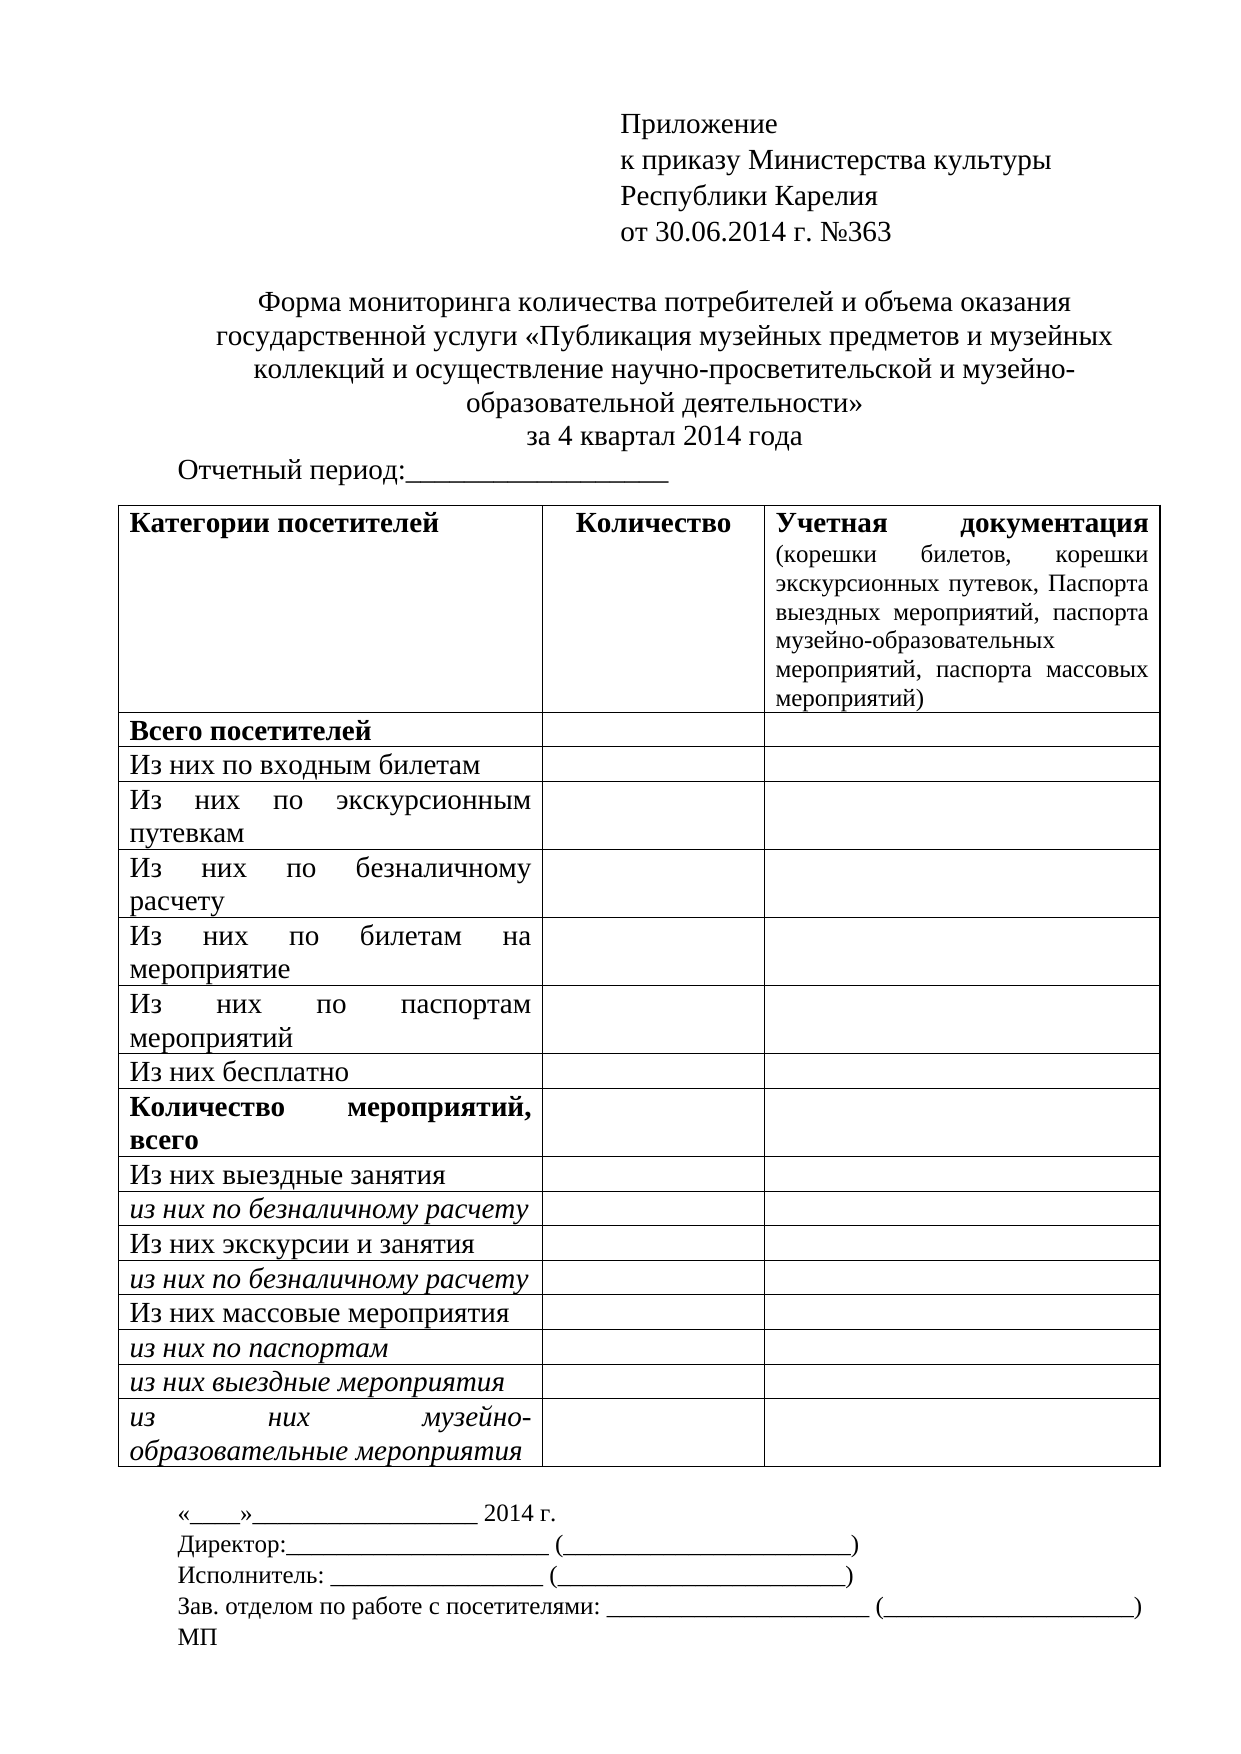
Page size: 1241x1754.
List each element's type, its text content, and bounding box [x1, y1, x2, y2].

table_cell Из них по входным билетам [119, 747, 542, 781]
table_cell [765, 1330, 1159, 1363]
table_cell [765, 747, 1159, 781]
table_cell Из них по билетам на мероприятие [119, 918, 542, 985]
table_cell [765, 782, 1159, 849]
table_cell [765, 918, 1159, 985]
table_cell [543, 1192, 764, 1225]
table_cell [543, 918, 764, 985]
text Исполнитель: _________________ (_______________________) [177, 1560, 1152, 1589]
table_cell Из них выездные занятия [119, 1157, 542, 1191]
text МП [177, 1622, 1152, 1651]
table_cell [543, 1261, 764, 1294]
table_cell Из них по экскурсионным путевкам [119, 782, 542, 849]
text к приказу Министерства культуры Республики Карелия [620, 142, 1152, 212]
table_cell Из них по паспортам мероприятий [119, 986, 542, 1053]
text Форма мониторинга количества потребителей и объема оказания государственной услуги «Публикация музейных предметов и музейных коллекций и осуществление научно-просветительской и музейно-образовательной деятельности» [177, 284, 1152, 418]
table_cell из них по паспортам [119, 1330, 542, 1363]
table_cell Количество мероприятий, всего [119, 1089, 542, 1156]
table_cell [765, 713, 1159, 746]
table_cell [543, 713, 764, 746]
table_cell [765, 1192, 1159, 1225]
text «____»__________________ 2014 г. [177, 1498, 1152, 1527]
table_cell [543, 986, 764, 1053]
table_cell Из них массовые мероприятия [119, 1295, 542, 1329]
text Зав. отделом по работе с посетителями: _____________________ (____________________) [177, 1591, 1152, 1620]
table_cell [543, 1365, 764, 1398]
table_cell [543, 1089, 764, 1156]
table_cell [765, 1399, 1159, 1466]
table_cell [765, 850, 1159, 917]
table_cell Всего посетителей [119, 713, 542, 746]
table_cell [765, 1157, 1159, 1191]
text от 30.06.2014 г. №363 [620, 214, 1152, 248]
text Отчетный период:__________________ [177, 452, 1152, 485]
table_cell [765, 1261, 1159, 1294]
text за 4 квартал 2014 года [177, 418, 1152, 452]
table_cell [543, 1295, 764, 1329]
table_cell из них выездные мероприятия [119, 1365, 542, 1398]
table_cell [543, 782, 764, 849]
table_cell [765, 986, 1159, 1053]
table_header Категории посетителей [119, 506, 542, 712]
table_header Количество [543, 506, 764, 712]
table_cell [765, 1295, 1159, 1329]
table_cell [543, 1399, 764, 1466]
table_cell [765, 1089, 1159, 1156]
table_cell Из них экскурсии и занятия [119, 1226, 542, 1260]
table_cell [765, 1226, 1159, 1260]
table_header Учетная документация (корешки билетов, корешки экскурсионных путевок, Паспорта выездных мероприятий, паспорта музейно-образовательных мероприятий, паспорта массовых мероприятий) [765, 506, 1159, 712]
table_cell [543, 850, 764, 917]
text Директор:_____________________ (_______________________) [177, 1529, 1152, 1558]
table_cell [543, 747, 764, 781]
table_cell [543, 1226, 764, 1260]
table_cell [543, 1054, 764, 1088]
table_cell из них музейно-образовательные мероприятия [119, 1399, 542, 1466]
text Приложение [620, 106, 1152, 139]
table_cell Из них по безналичному расчету [119, 850, 542, 917]
table_cell из них по безналичному расчету [119, 1261, 542, 1294]
table_cell [765, 1365, 1159, 1398]
table_cell [543, 1157, 764, 1191]
table_cell [543, 1330, 764, 1363]
table_cell из них по безналичному расчету [119, 1192, 542, 1225]
table_cell Из них бесплатно [119, 1054, 542, 1088]
table_cell [765, 1054, 1159, 1088]
